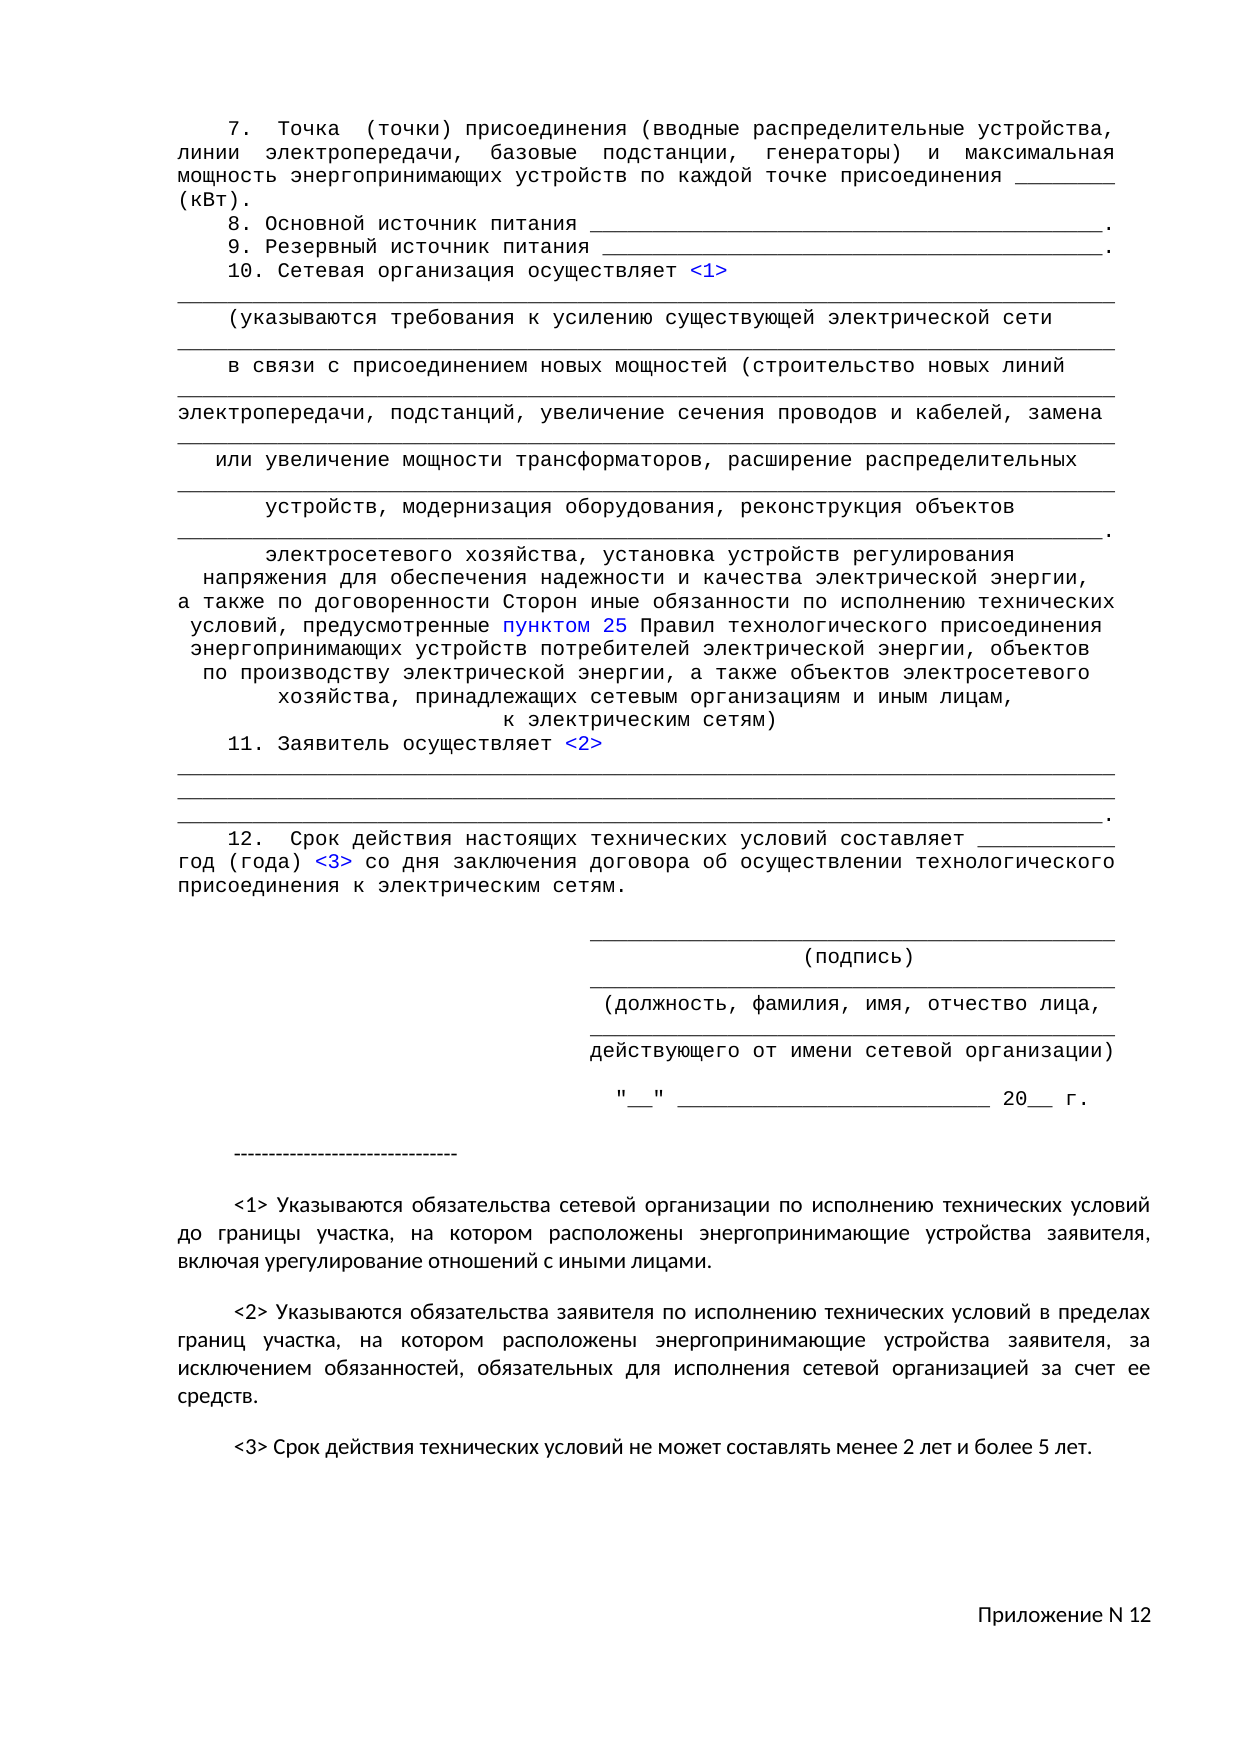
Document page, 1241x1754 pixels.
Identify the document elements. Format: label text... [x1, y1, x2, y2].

text ___________________________________________________________________________ [177, 757, 1152, 780]
text __________________________________________________________________________. [177, 520, 1152, 544]
text в связи с присоединением новых мощностей (строительство новых линий [177, 354, 1152, 378]
text хозяйства, принадлежащих сетевым организациям и иным лицам, [177, 686, 1152, 709]
text к электрическим сетям) [177, 709, 1152, 733]
text ___________________________________________________________________________ [177, 331, 1152, 354]
text линии электропередачи, базовые подстанции, генераторы) и максимальная [177, 142, 1152, 165]
text присоединения к электрическим сетям. [177, 875, 1152, 898]
text <2> Указываются обязательства заявителя по исполнению технических условий в пределах границ участка, на котором расположены энергопринимающие устройства заявителя, за исключением обязанностей, обязательных для исполнения сетевой организацией за счет ее средств. [177, 1297, 1152, 1409]
text __________________________________________ [177, 922, 1152, 946]
text <3> Срок действия технических условий не может составлять менее 2 лет и более 5 лет. [177, 1432, 1152, 1460]
text мощность энергопринимающих устройств по каждой точке присоединения ________ [177, 165, 1152, 189]
text -------------------------------- [177, 1139, 1152, 1167]
text Приложение N 12 [177, 1600, 1152, 1628]
text 11. Заявитель осуществляет <2> [177, 733, 1152, 757]
text ___________________________________________________________________________ [177, 426, 1152, 449]
text действующего от имени сетевой организации) [177, 1040, 1152, 1064]
text ___________________________________________________________________________ [177, 473, 1152, 496]
text условий, предусмотренные пунктом 25 Правил технологического присоединения [177, 615, 1152, 638]
text (подпись) [177, 946, 1152, 969]
text по производству электрической энергии, а также объектов электросетевого [177, 662, 1152, 686]
text ___________________________________________________________________________ [177, 780, 1152, 804]
text "__" _________________________ 20__ г. [177, 1088, 1152, 1111]
text электросетевого хозяйства, установка устройств регулирования [177, 544, 1152, 567]
text 9. Резервный источник питания ________________________________________. [177, 236, 1152, 260]
text напряжения для обеспечения надежности и качества электрической энергии, [177, 567, 1152, 591]
text __________________________________________ [177, 969, 1152, 993]
text а также по договоренности Сторон иные обязанности по исполнению технических [177, 591, 1152, 615]
text 10. Сетевая организация осуществляет <1> [177, 260, 1152, 284]
text (кВт). [177, 189, 1152, 213]
text 7. Точка (точки) присоединения (вводные распределительные устройства, [177, 118, 1152, 142]
text электропередачи, подстанций, увеличение сечения проводов и кабелей, замена [177, 402, 1152, 426]
text ___________________________________________________________________________ [177, 378, 1152, 402]
text (должность, фамилия, имя, отчество лица, [177, 993, 1152, 1017]
text 8. Основной источник питания _________________________________________. [177, 213, 1152, 236]
text энергопринимающих устройств потребителей электрической энергии, объектов [177, 638, 1152, 662]
text (указываются требования к усилению существующей электрической сети [177, 307, 1152, 331]
text __________________________________________ [177, 1017, 1152, 1040]
text <1> Указываются обязательства сетевой организации по исполнению технических условий до границы участка, на котором расположены энергопринимающие устройства заявителя, включая урегулирование отношений с иными лицами. [177, 1190, 1152, 1274]
text устройств, модернизация оборудования, реконструкция объектов [177, 496, 1152, 520]
text или увеличение мощности трансформаторов, расширение распределительных [177, 449, 1152, 473]
text ___________________________________________________________________________ [177, 284, 1152, 307]
text год (года) <3> со дня заключения договора об осуществлении технологического [177, 851, 1152, 875]
text __________________________________________________________________________. [177, 804, 1152, 827]
text 12. Срок действия настоящих технических условий составляет ___________ [177, 827, 1152, 851]
